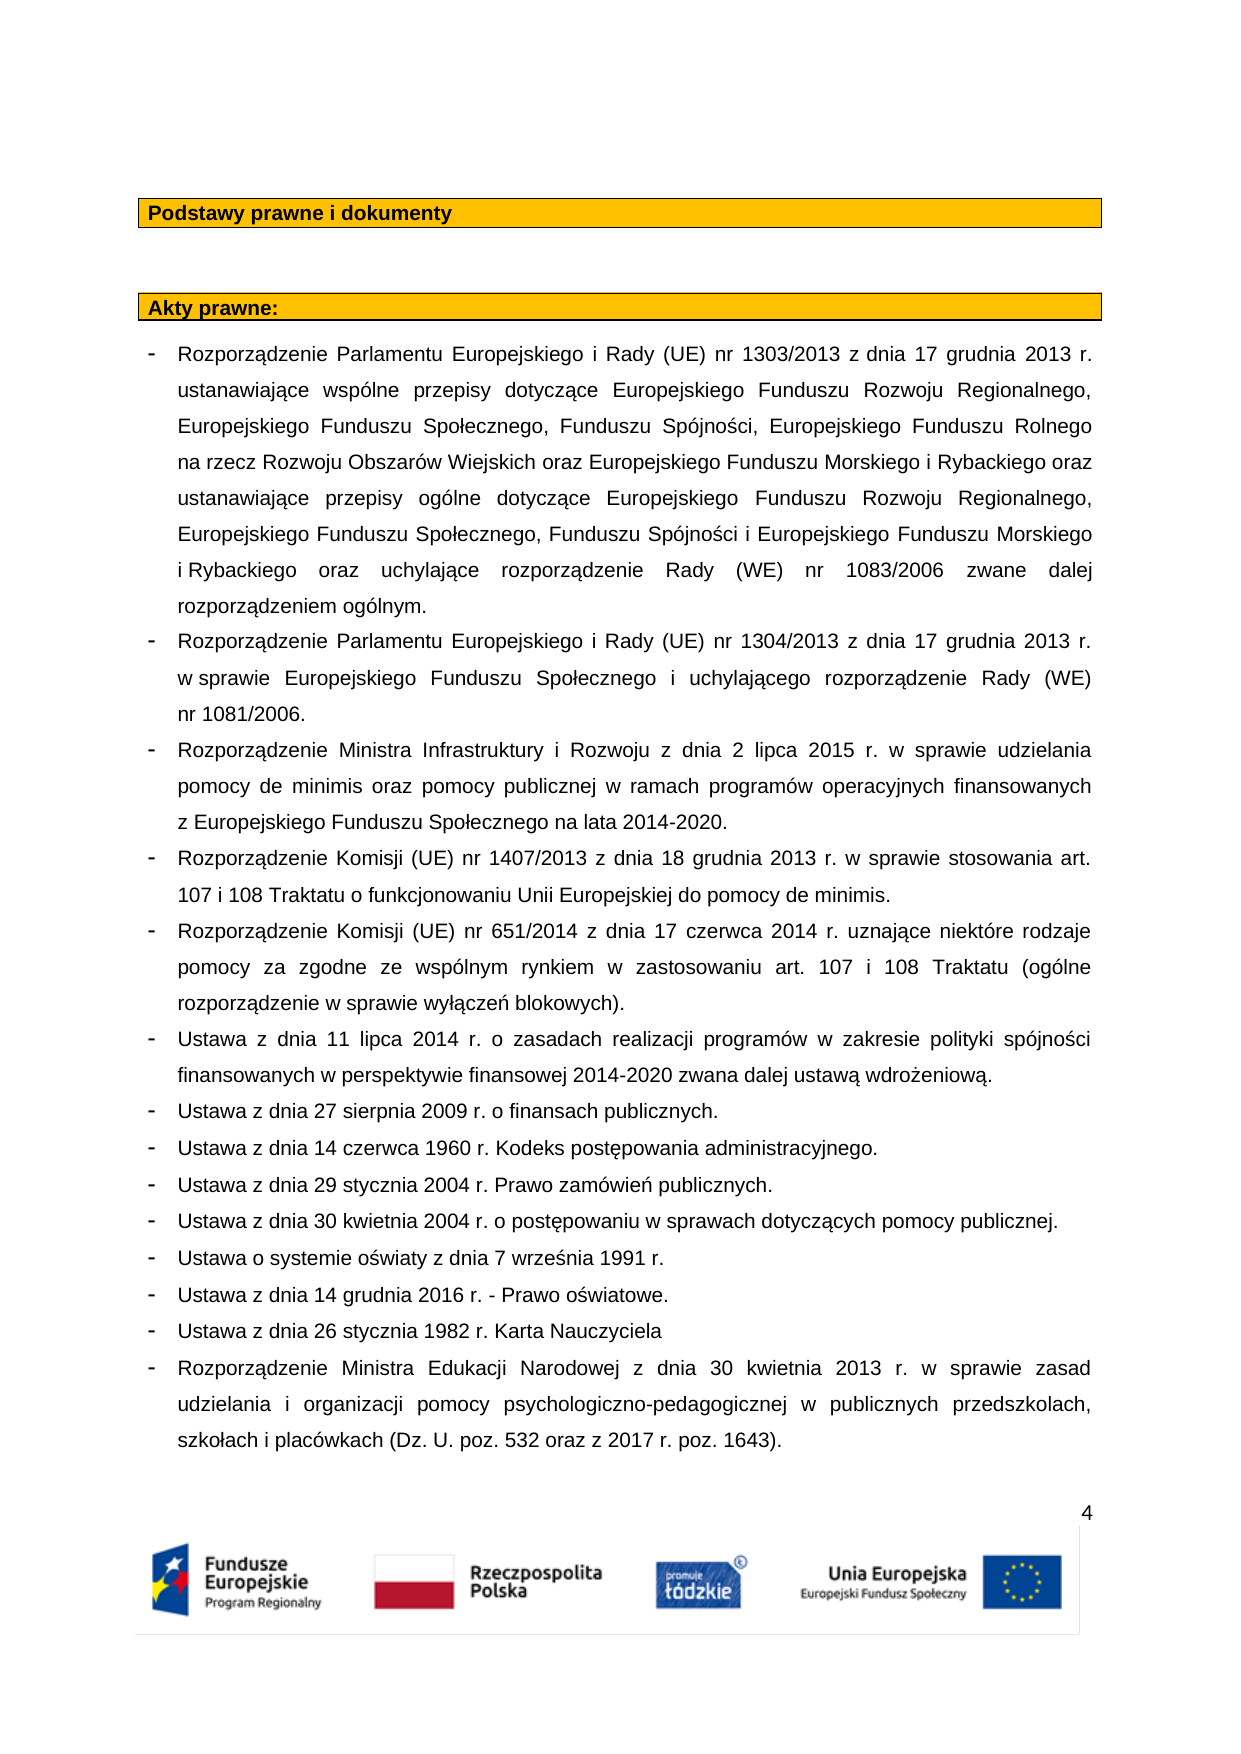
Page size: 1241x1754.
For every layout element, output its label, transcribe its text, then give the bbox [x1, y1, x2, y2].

list Ustawa z dnia 26 stycznia 1982 r. Karta Nauczyciela [148, 1319, 1092, 1344]
list Ustawa z dnia 14 grudnia 2016 r. - Prawo oświatowe. [148, 1282, 1092, 1307]
list Ustawa o systemie oświaty z dnia 7 września 1991 r. [148, 1246, 1092, 1270]
list Rozporządzenie Ministra Edukacji Narodowej z dnia 30 kwietnia 2013 r. w sprawie zasad udzielania i organizacji pomocy psychologiczno-pedagogicznej w publicznych przedszkolach, szkołach i placówkach (Dz. U. poz. 532 oraz z 2017 r. poz. 1643). [148, 1356, 1092, 1452]
list Rozporządzenie Parlamentu Europejskiego i Rady (UE) nr 1304/2013 z dnia 17 grudnia 2013 r. w sprawie Europejskiego Funduszu Społecznego i uchylającego rozporządzenie Rady (WE) nr 1081/2006. [148, 629, 1092, 726]
picture [135, 1525, 1080, 1636]
list Ustawa z dnia 11 lipca 2014 r. o zasadach realizacji programów w zakresie polityki spójności finansowanych w perspektywie finansowej 2014-2020 zwana dalej ustawą wdrożeniową. [148, 1027, 1092, 1087]
list Rozporządzenie Komisji (UE) nr 651/2014 z dnia 17 czerwca 2014 r. uznające niektóre rodzaje pomocy za zgodne ze wspólnym rynkiem w zastosowaniu art. 107 i 108 Traktatu (ogólne rozporządzenie w sprawie wyłączeń blokowych). [148, 918, 1092, 1015]
list Ustawa z dnia 29 stycznia 2004 r. Prawo zamówień publicznych. [148, 1172, 1092, 1197]
list Rozporządzenie Komisji (UE) nr 1407/2013 z dnia 18 grudnia 2013 r. w sprawie stosowania art. 107 i 108 Traktatu o funkcjonowaniu Unii Europejskiej do pomocy de minimis. [148, 846, 1092, 906]
list Ustawa z dnia 27 sierpnia 2009 r. o finansach publicznych. [148, 1099, 1092, 1124]
text Akty prawne: [139, 294, 1101, 319]
list Ustawa z dnia 14 czerwca 1960 r. Kodeks postępowania administracyjnego. [148, 1136, 1092, 1160]
subtitle Podstawy prawne i dokumenty [139, 199, 1101, 227]
list Ustawa z dnia 30 kwietnia 2004 r. o postępowaniu w sprawach dotyczących pomocy publicznej. [148, 1209, 1092, 1234]
list Rozporządzenie Ministra Infrastruktury i Rozwoju z dnia 2 lipca 2015 r. w sprawie udzielania pomocy de minimis oraz pomocy publicznej w ramach programów operacyjnych finansowanych z Europejskiego Funduszu Społecznego na lata 2014-2020. [148, 738, 1092, 834]
list Rozporządzenie Parlamentu Europejskiego i Rady (UE) nr 1303/2013 z dnia 17 grudnia 2013 r. ustanawiające wspólne przepisy dotyczące Europejskiego Funduszu Rozwoju Regionalnego, Europejskiego Funduszu Społecznego, Funduszu Spójności, Europejskiego Funduszu Rolnego na rzecz Rozwoju Obszarów Wiejskich oraz Europejskiego Funduszu Morskiego i Rybackiego oraz ustanawiające przepisy ogólne dotyczące Europejskiego Funduszu Rozwoju Regionalnego, Europejskiego Funduszu Społecznego, Funduszu Spójności i Europejskiego Funduszu Morskiego i Rybackiego oraz uchylające rozporządzenie Rady (WE) nr 1083/2006 zwane dalej rozporządzeniem ogólnym. [148, 341, 1092, 617]
